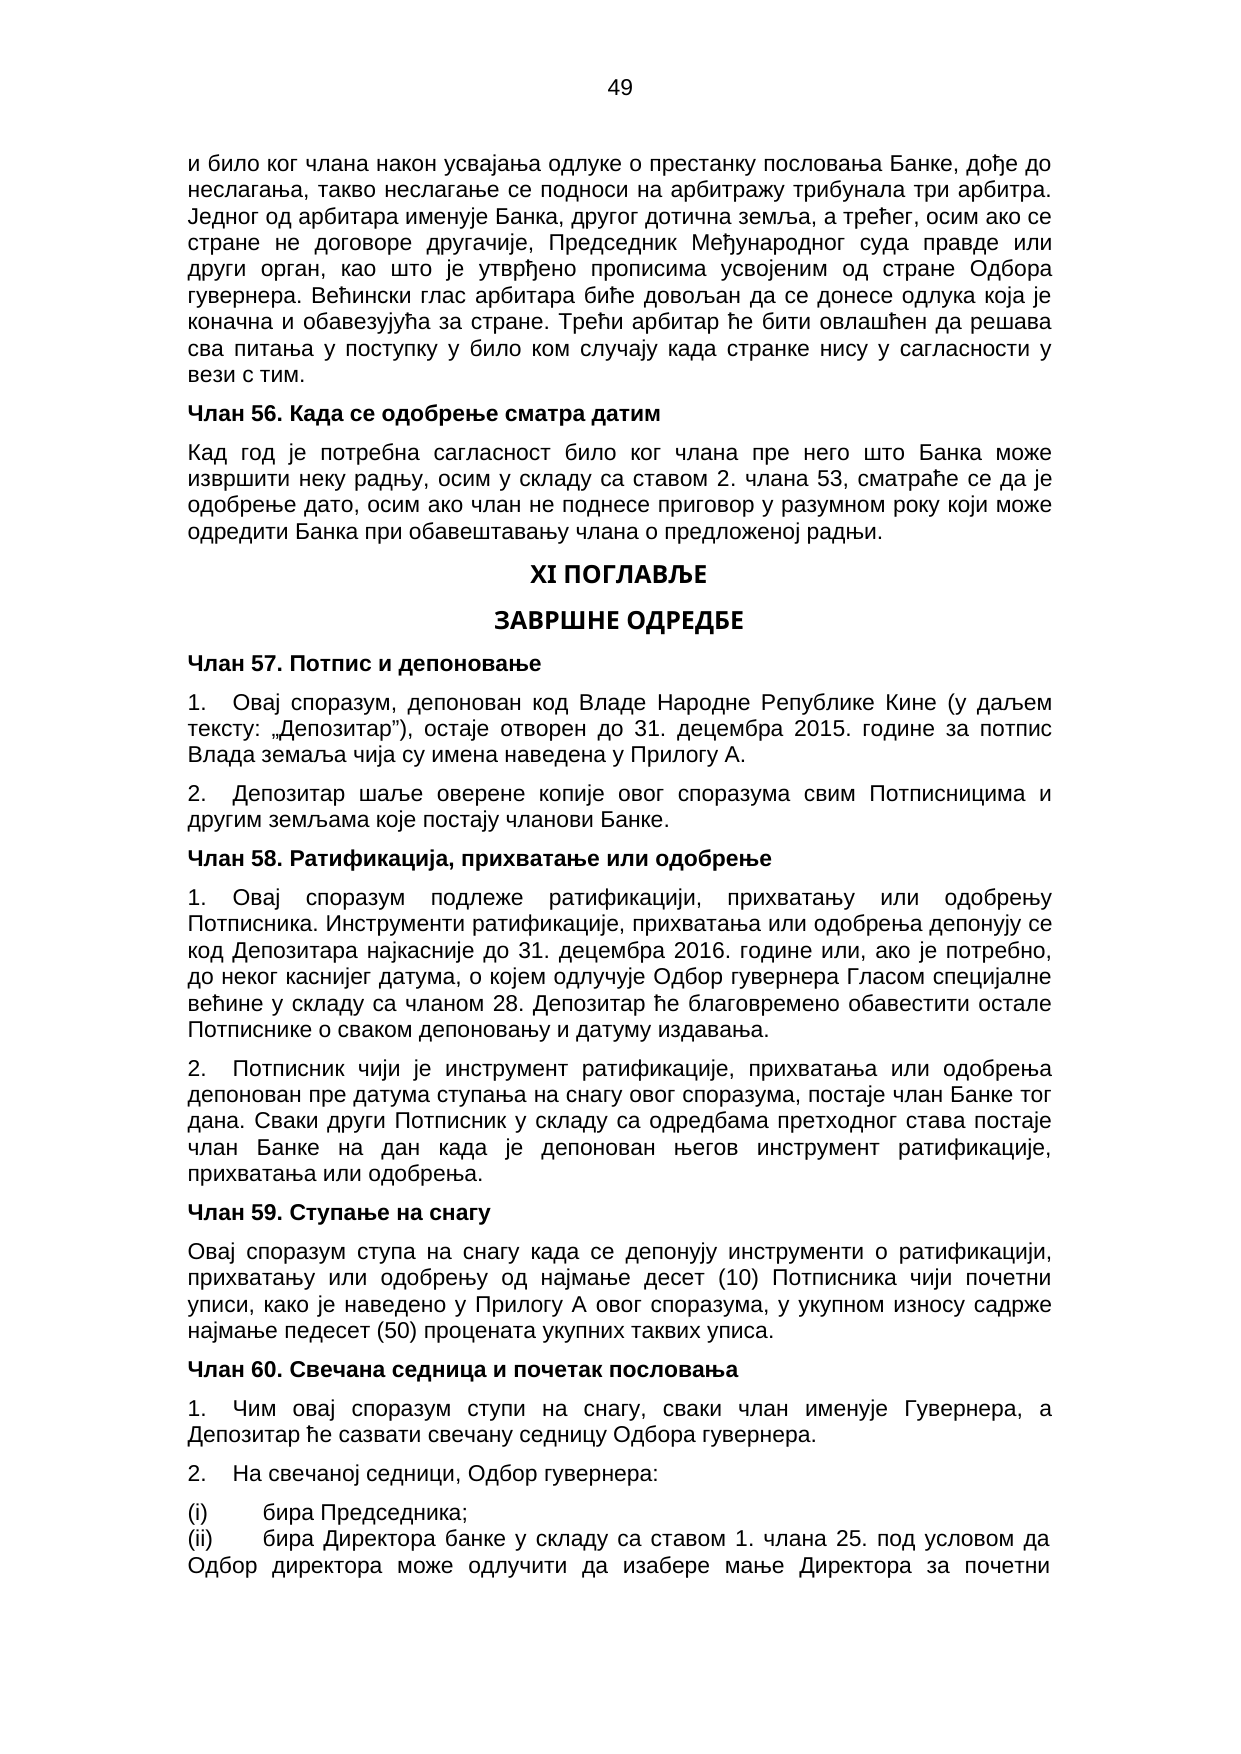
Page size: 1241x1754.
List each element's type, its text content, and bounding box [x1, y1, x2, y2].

text Кад год је потребна сагласност било ког члана пре него што Банка може извршити неку радњу, осим у складу са ставом 2. члана 53, сматраће се да је одобрење дато, осим ако члан не поднесе приговор у разумном року који може одредити Банка при обавештавању члана о предложеној радњи. [187, 438, 1053, 544]
text Члан 59. Ступање на снагу [187, 1199, 1053, 1225]
text 2. Потписник чији је инструмент ратификације, прихватања или одобрења депонован пре датума ступања на снагу овог споразума, постаје члан Банке тог дана. Сваки други Потписник у складу са одредбама претходног става постаје члан Банке на дан када је депонован његов инструмент ратификације, прихватања или одобрења. [187, 1055, 1053, 1186]
text (i) бира Председника; [187, 1499, 1053, 1525]
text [187, 1525, 1051, 1578]
text Члан 57. Потпис и депоновање [187, 649, 1053, 676]
text Члан 56. Када се одобрење сматра датим [187, 400, 1053, 426]
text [187, 150, 1053, 387]
text 1. Овај споразум подлеже ратификацији, прихватању или одобрењу Потписника. Инструменти ратификације, прихватања или одобрења депонују се код Депозитара најкасније до 31. децембра 2016. године или, ако је потребно, до неког каснијег датума, о којем одлучује Одбор гувернера Гласом специјалне већине у складу са чланом 28. Депозитар ће благовремено обавестити остале Потписнике о сваком депоновању и датуму издавања. [187, 884, 1053, 1042]
text Члан 60. Свечана седница и почетак пословања [187, 1356, 1053, 1382]
text 1. Чим овај споразум ступи на снагу, сваки члан именује Гувернера, а Депозитар ће сазвати свечану седницу Одбора гувернера. [187, 1394, 1053, 1447]
text XI ПОГЛАВЉЕ [187, 556, 1050, 591]
text ЗАВРШНЕ ОДРЕДБЕ [187, 603, 1050, 637]
text 2. Депозитар шаље оверене копије овог споразума свим Потписницима и другим земљама које постају чланови Банке. [187, 780, 1053, 833]
text 2. На свечаној седници, Одбор гувернера: [187, 1460, 1053, 1486]
text Члан 58. Ратификација, прихватање или одобрење [187, 845, 1053, 872]
text 1. Овај споразум, депонован код Владе Народне Републике Кине (у даљем тексту: „Депозитар”), остаје отворен до 31. децембра 2015. године за потпис Влада земаља чија су имена наведена у Прилогу А. [187, 688, 1053, 767]
text Овај споразум ступа на снагу када се депонују инструменти о ратификацији, прихватању или одобрењу од најмање десет (10) Потписника чији почетни уписи, како је наведено у Прилогу А овог споразума, у укупном износу садрже најмање педесет (50) процената укупних таквих уписа. [187, 1238, 1053, 1343]
